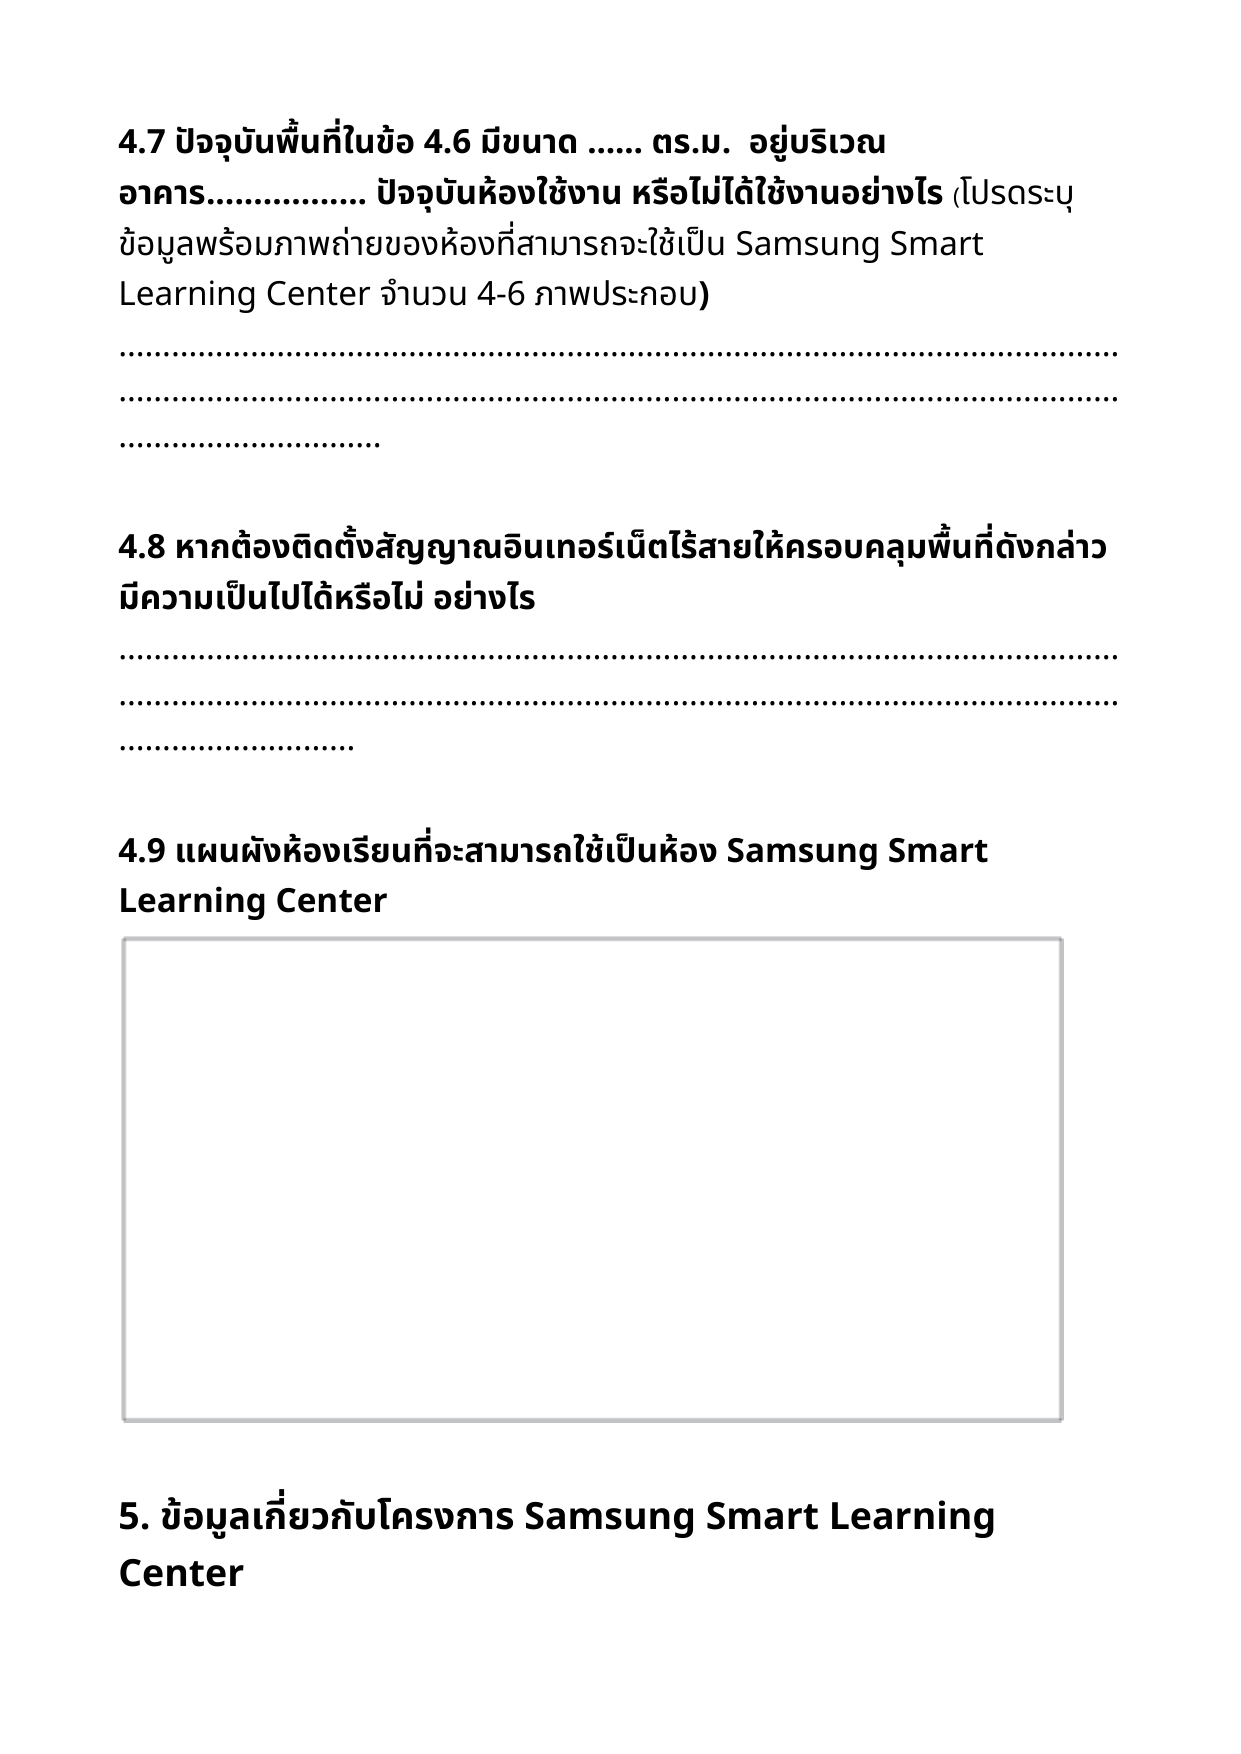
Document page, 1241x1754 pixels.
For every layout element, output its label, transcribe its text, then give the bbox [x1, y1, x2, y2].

text 5. ข้อมูลเกี่ยวกับโครงการ Samsung Smart Learning Center [118, 1489, 1122, 1597]
text 4.8 หากต้องติดตั้งสัญญาณอินเทอร์เน็ตไร้สายให้ครอบคลุมพื้นที่ดังกล่าว มีความเป็นไปได้หรือไม่ อย่างไร ………………………………………………………………………………………………………………………………………………………………………………………………………………………………… [118, 523, 1122, 760]
picture [118, 933, 1064, 1423]
text 4.9 แผนผังห้องเรียนที่จะสามารถใช้เป็นห้อง Samsung Smart Learning Center [118, 827, 1122, 923]
text 4.7 ปัจจุบันพื้นที่ในข้อ 4.6 มีขนาด …… ตร.ม. อยู่บริเวณอาคาร................. ปัจจุบันห้องใช้งาน หรือไม่ได้ใช้งานอย่างไร (โปรดระบุข้อมูลพร้อมภาพถ่ายของห้องที่สามารถจะใช้เป็น Samsung Smart Learning Center จำนวน 4-6 ภาพประกอบ) …………………………………………………………………………………………………………………………………………………………………………………………………………………………………… [118, 118, 1122, 457]
